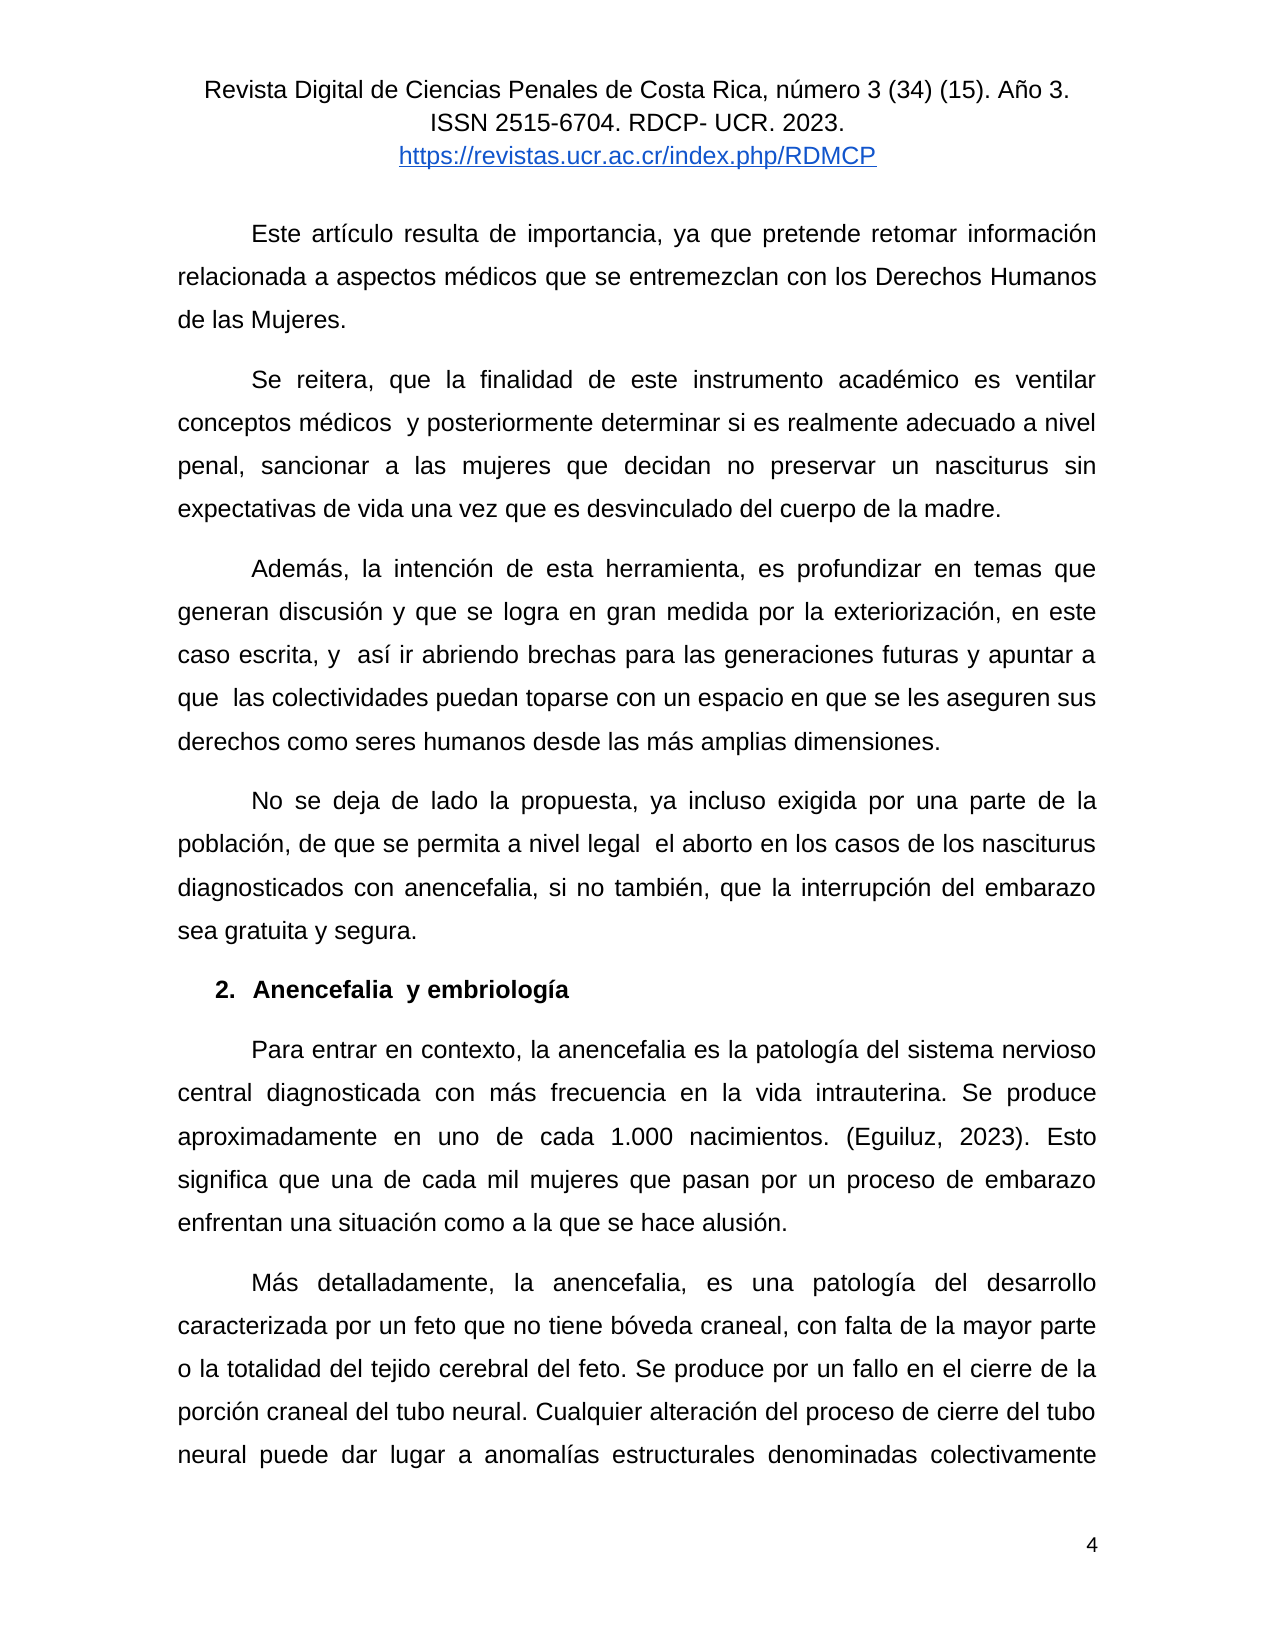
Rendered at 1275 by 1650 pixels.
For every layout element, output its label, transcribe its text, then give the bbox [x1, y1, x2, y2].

text Para entrar en contexto, la anencefalia es la patología del sistema nervioso central diagnosticada con más frecuencia en la vida intrauterina. Se produce aproximadamente en uno de cada 1.000 nacimientos. (Eguiluz, 2023). Esto significa que una de cada mil mujeres que pasan por un proceso de embarazo enfrentan una situación como a la que se hace alusión. [177, 1035, 1098, 1236]
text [177, 1267, 1098, 1469]
text No se deja de lado la propuesta, ya incluso exigida por una parte de la población, de que se permita a nivel legal el aborto en los casos de los nasciturus diagnosticados con anencefalia, si no también, que la interrupción del embarazo sea gratuita y segura. [177, 786, 1098, 944]
list Anencefalia y embriología [215, 975, 1098, 1004]
text Este artículo resulta de importancia, ya que pretende retomar información relacionada a aspectos médicos que se entremezclan con los Derechos Humanos de las Mujeres. [177, 219, 1098, 334]
text Además, la intención de esta herramienta, es profundizar en temas que generan discusión y que se logra en gran medida por la exteriorización, en este caso escrita, y así ir abriendo brechas para las generaciones futuras y apuntar a que las colectividades puedan toparse con un espacio en que se les aseguren sus derechos como seres humanos desde las más amplias dimensiones. [177, 554, 1098, 755]
text Se reitera, que la finalidad de este instrumento académico es ventilar conceptos médicos y posteriormente determinar si es realmente adecuado a nivel penal, sancionar a las mujeres que decidan no preservar un nasciturus sin expectativas de vida una vez que es desvinculado del cuerpo de la madre. [177, 365, 1098, 523]
